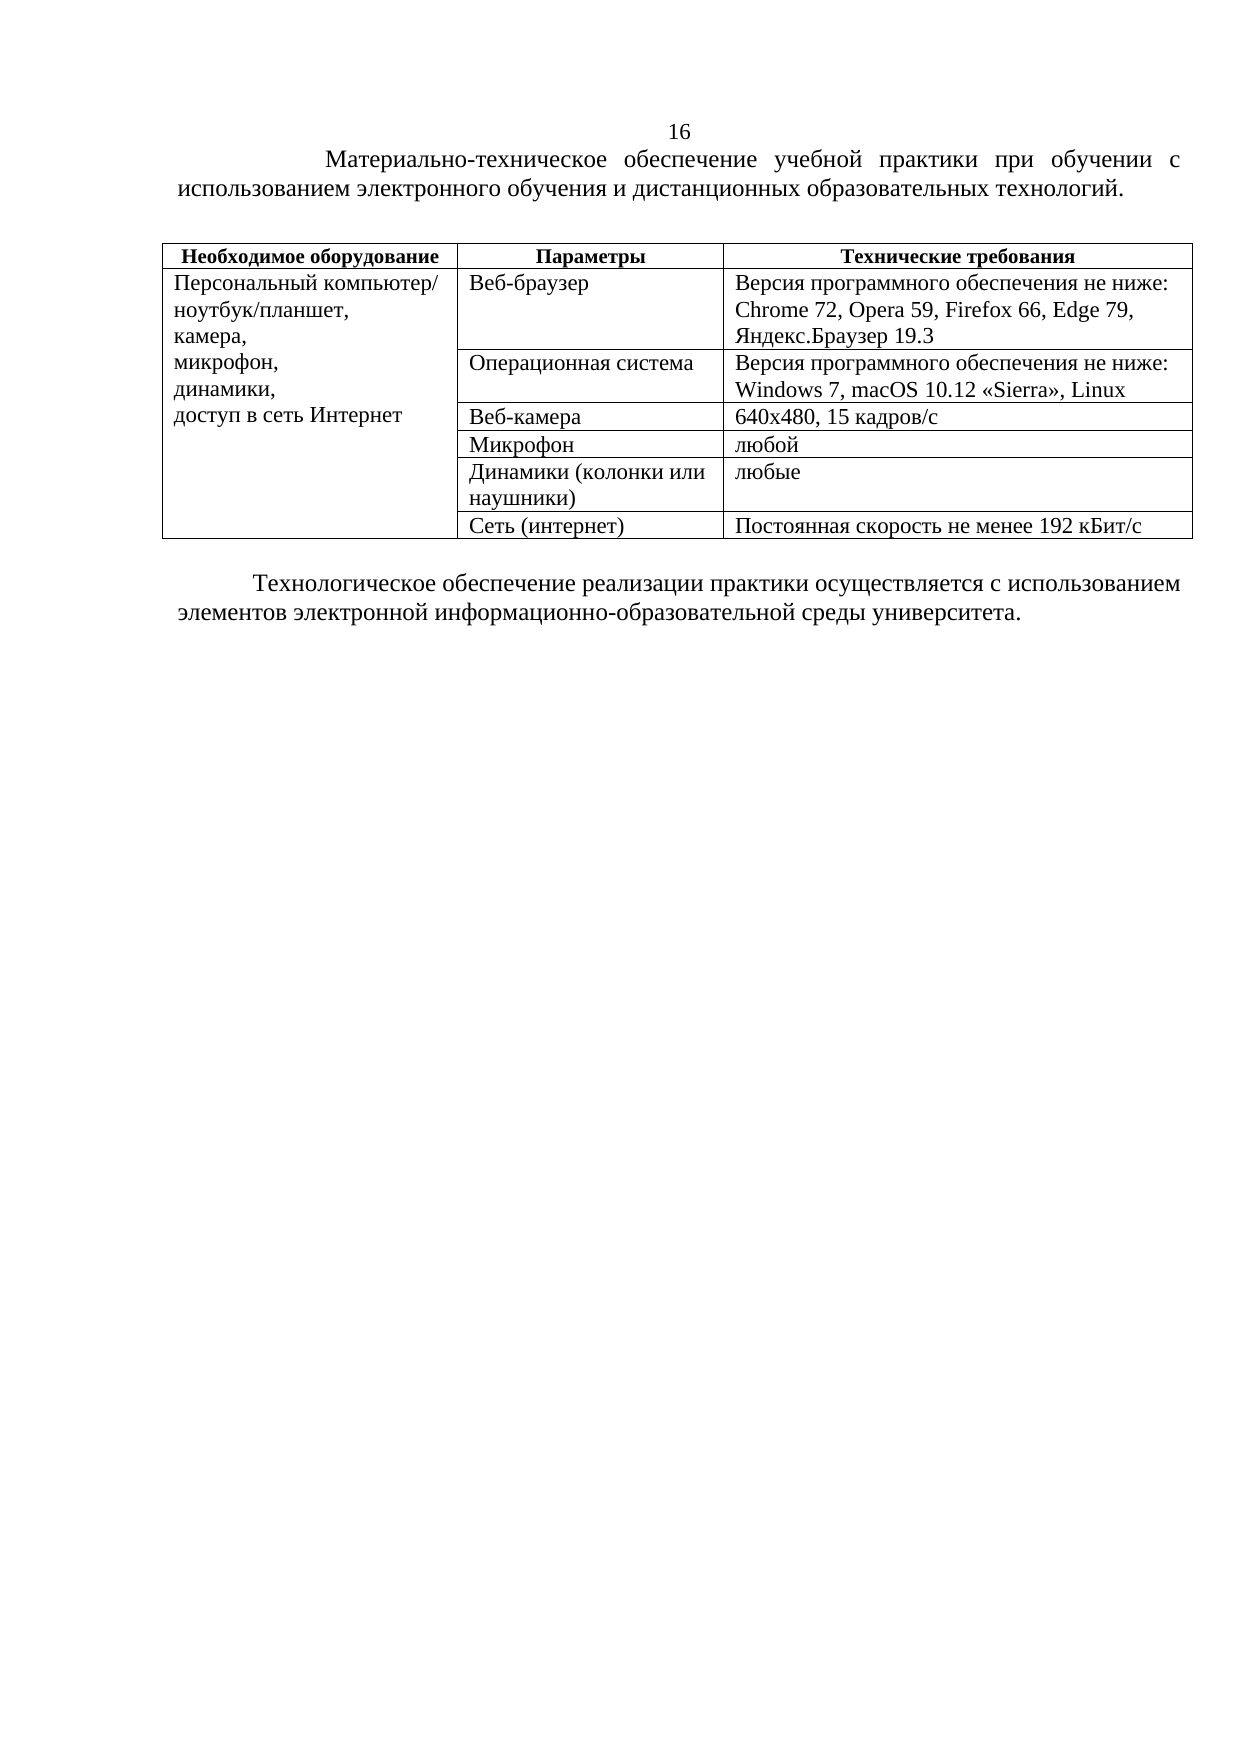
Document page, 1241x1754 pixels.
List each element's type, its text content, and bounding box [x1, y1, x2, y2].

table_cell Версия программного обеспечения не ниже: Chrome 72, Opera 59, Firefox 66, Edge 79, Яндекс.Браузер 19.3 [724, 269, 1192, 348]
table_cell любой [724, 431, 1192, 457]
table_cell Динамики (колонки или наушники) [458, 458, 723, 511]
list Материально-техническое обеспечение учебной практики при обучении с использованием электронного обучения и дистанционных образовательных технологий. [177, 144, 1181, 202]
table_cell Микрофон [458, 431, 723, 457]
list Технологическое обеспечение реализации практики осуществляется с использованием элементов электронной информационно-образовательной среды университета. [177, 568, 1181, 625]
table_cell Веб-камера [458, 403, 723, 429]
table_cell Операционная система [458, 350, 723, 402]
table_cell Постоянная скорость не менее 192 кБит/с [724, 512, 1192, 538]
table_cell Версия программного обеспечения не ниже: Windows 7, macOS 10.12 «Sierra», Linux [724, 350, 1192, 402]
table_cell любые [724, 458, 1192, 511]
table_cell Персональный компьютер/ ноутбук/планшет, камера, микрофон, динамики, доступ в сеть Интернет [163, 269, 457, 538]
table_header Необходимое оборудование [163, 244, 457, 268]
table_header Параметры [458, 244, 723, 268]
table_cell Веб-браузер [458, 269, 723, 348]
table_cell Сеть (интернет) [458, 512, 723, 538]
table_cell 640х480, 15 кадров/с [724, 403, 1192, 429]
table_header Технические требования [724, 244, 1192, 268]
